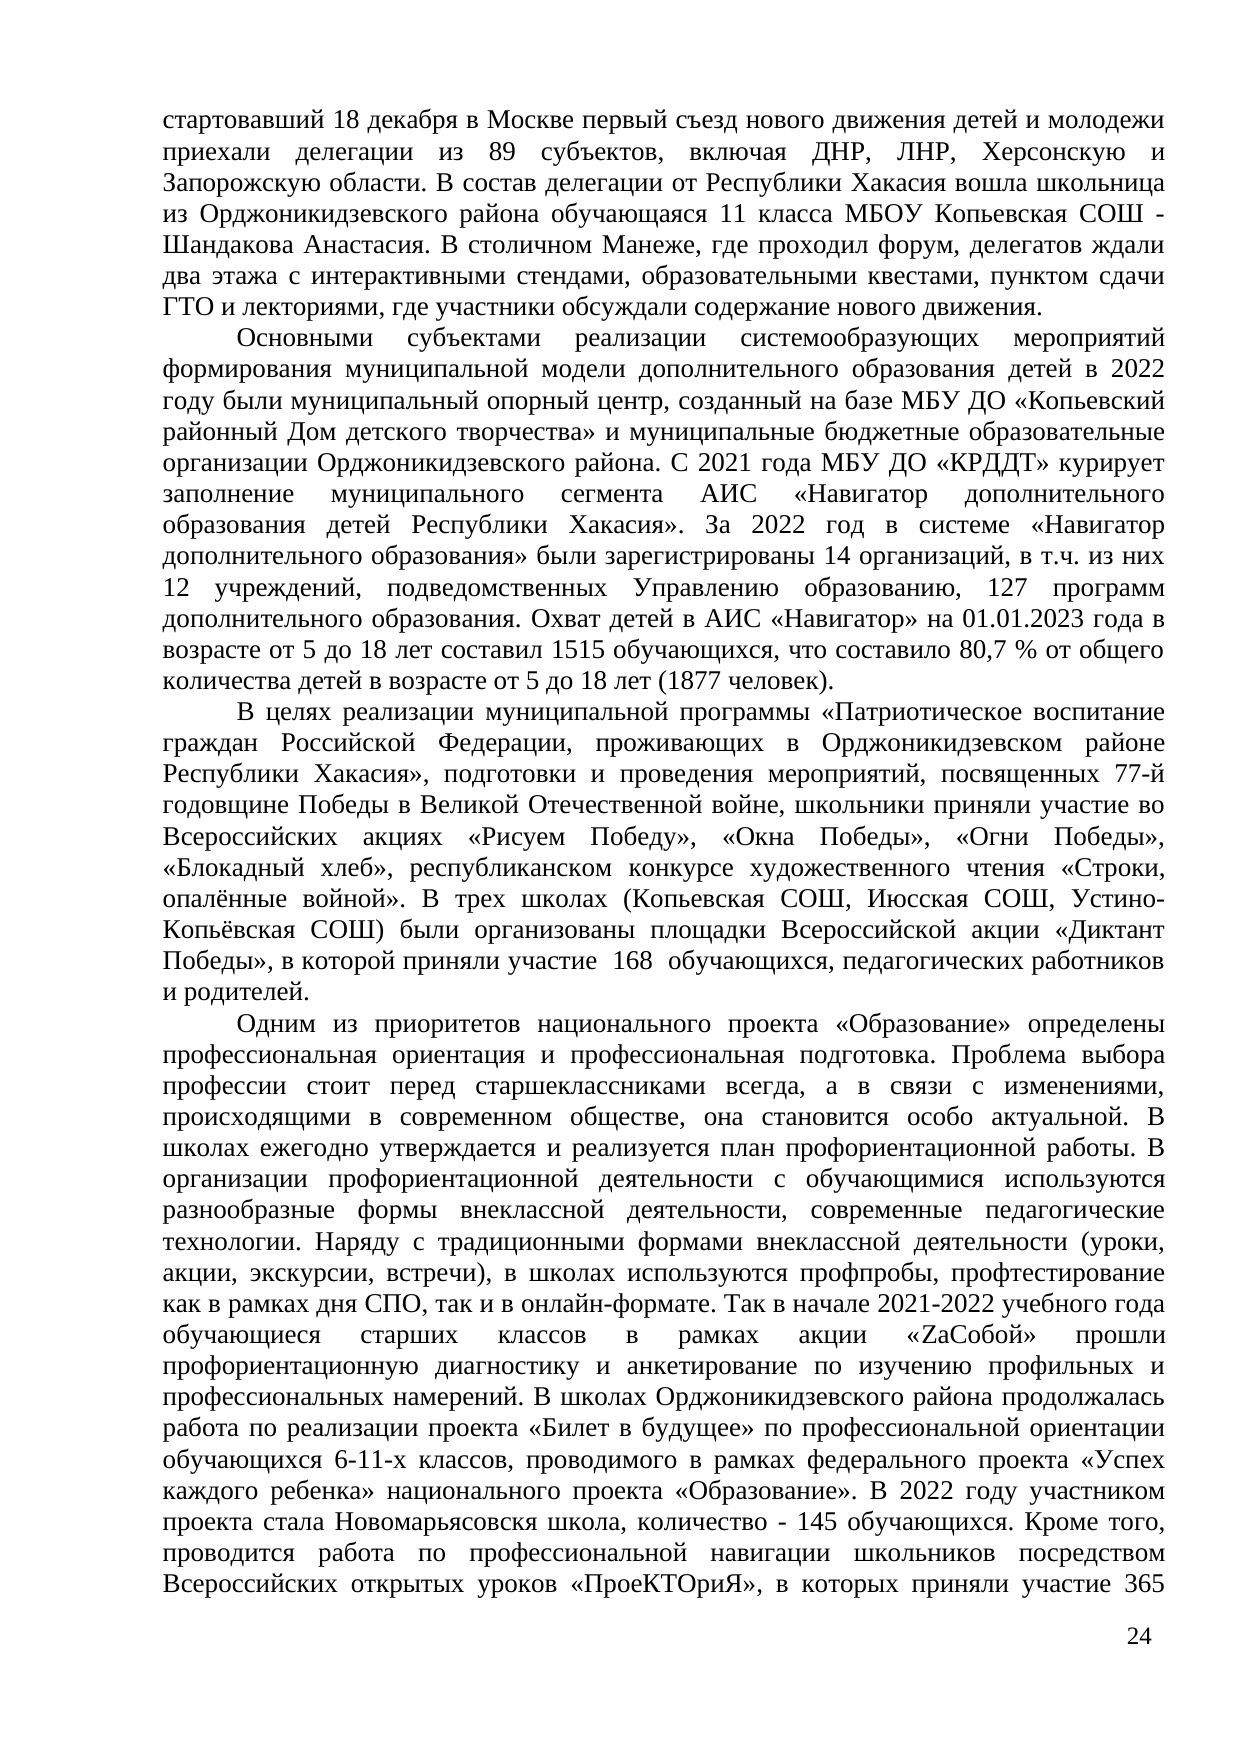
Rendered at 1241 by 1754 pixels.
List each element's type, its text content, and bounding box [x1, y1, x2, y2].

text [162, 1007, 1166, 1598]
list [162, 103, 1166, 321]
list В целях реализации муниципальной программы «Патриотическое воспитание граждан Российской Федерации, проживающих в Орджоникидзевском районе Республики Хакасия», подготовки и проведения мероприятий, посвященных 77-й годовщине Победы в Великой Отечественной войне, школьники приняли участие во Всероссийских акциях «Рисуем Победу», «Окна Победы», «Огни Победы», «Блокадный хлеб», республиканском конкурсе художественного чтения «Строки, опалённые войной». В трех школах (Копьевская СОШ, Июсская СОШ, Устино-Копьёвская СОШ) были организованы площадки Всероссийской акции «Диктант Победы», в которой приняли участие 168 обучающихся, педагогических работников и родителей. [162, 695, 1166, 1007]
text Основными субъектами реализации системообразующих мероприятий формирования муниципальной модели дополнительного образования детей в 2022 году были муниципальный опорный центр, созданный на базе МБУ ДО «Копьевский районный Дом детского творчества» и муниципальные бюджетные образовательные организации Орджоникидзевского района. С 2021 года МБУ ДО «КРДДТ» курирует заполнение муниципального сегмента АИС «Навигатор дополнительного образования детей Республики Хакасия». За 2022 год в системе «Навигатор дополнительного образования» были зарегистрированы 14 организаций, в т.ч. из них 12 учреждений, подведомственных Управлению образованию, 127 программ дополнительного образования. Охват детей в АИС «Навигатор» на 01.01.2023 года в возрасте от 5 до 18 лет составил 1515 обучающихся, что составило 80,7 % от общего количества детей в возрасте от 5 до 18 лет (1877 человек). [162, 321, 1166, 695]
